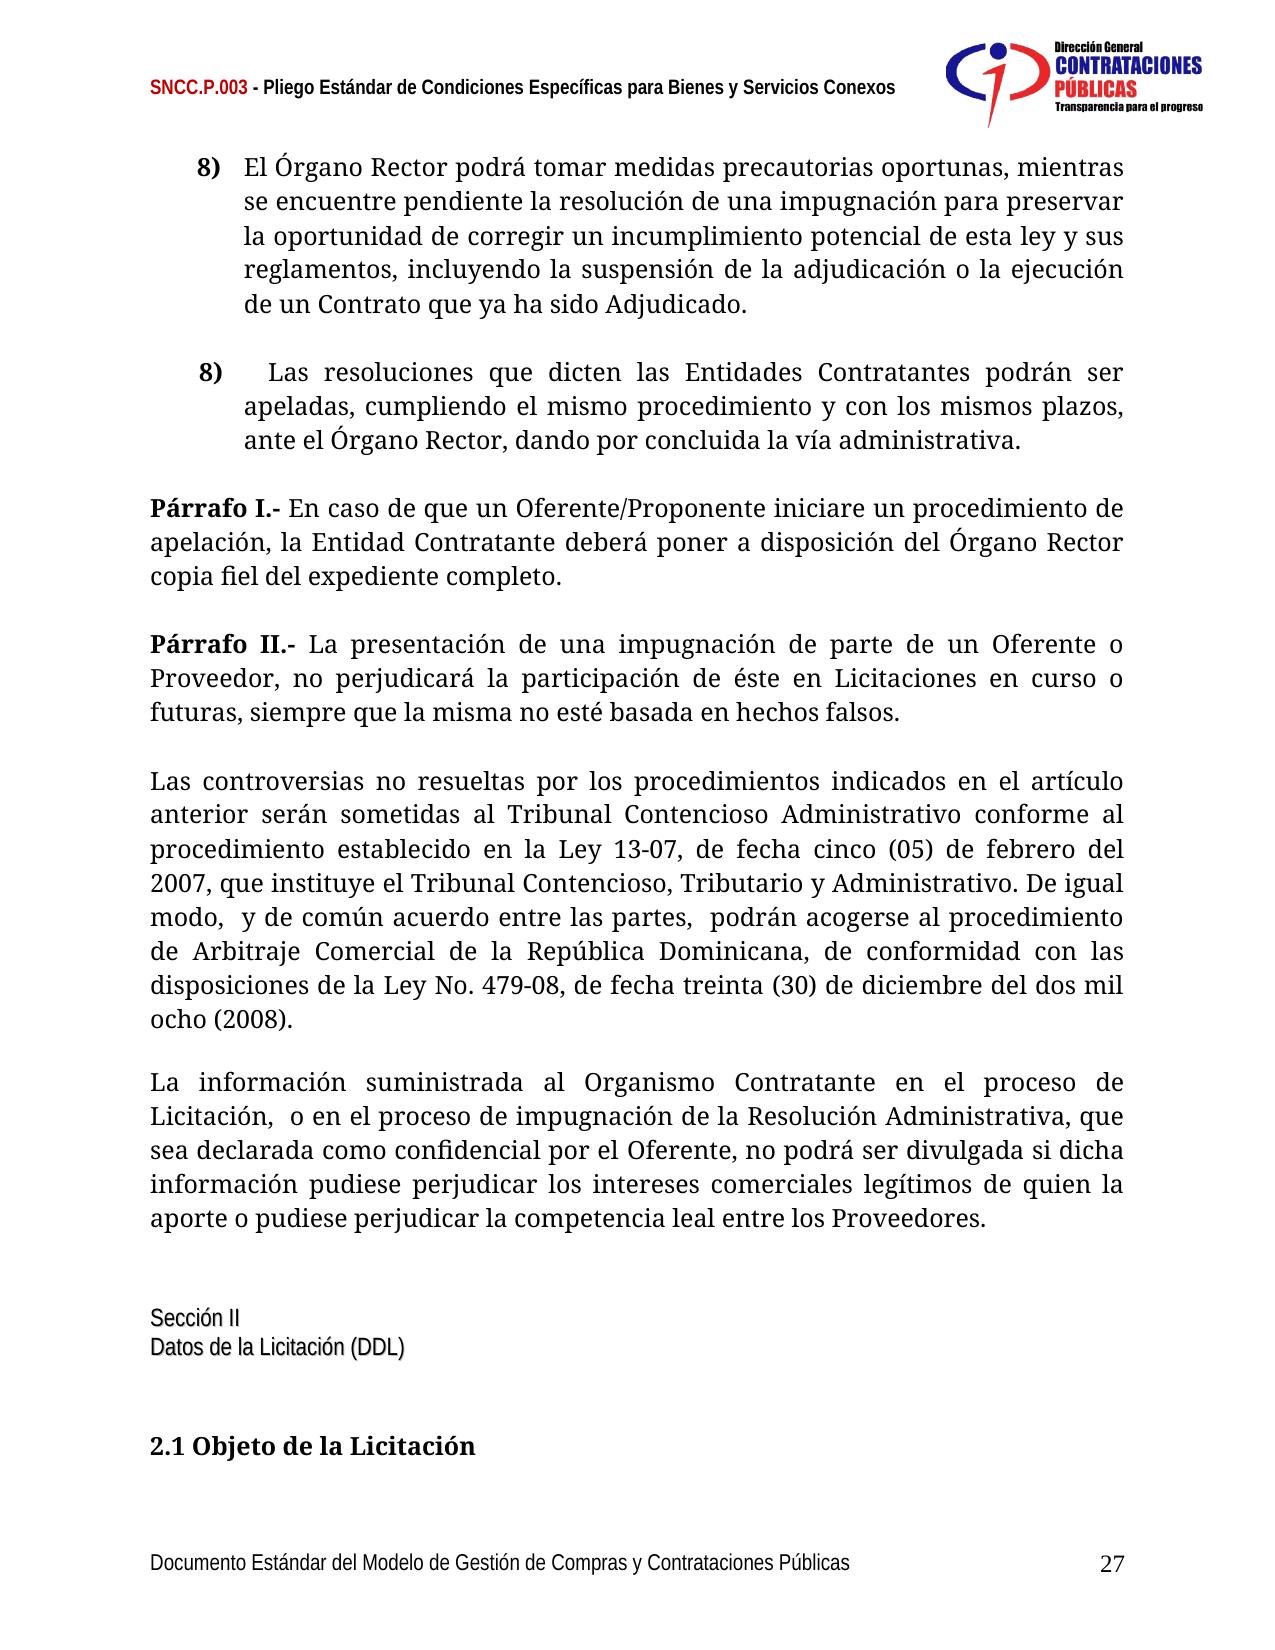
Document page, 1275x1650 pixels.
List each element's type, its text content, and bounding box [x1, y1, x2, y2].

subtitle Datos de la Licitación (DDL) [150, 1331, 1125, 1360]
text Las controversias no resueltas por los procedimientos indicados en el artículo anterior serán sometidas al Tribunal Contencioso Administrativo conforme al procedimiento establecido en la Ley 13-07, de fecha cinco (05) de febrero del 2007, que instituye el Tribunal Contencioso, Tributario y Administrativo. De igual modo, y de común acuerdo entre las partes, podrán acogerse al procedimiento de Arbitraje Comercial de la República Dominicana, de conformidad con las disposiciones de la Ley No. 479-08, de fecha treinta (30) de diciembre del dos mil ocho (2008). [150, 763, 1125, 1036]
list El Órgano Rector podrá tomar medidas precautorias oportunas, mientras se encuentre pendiente la resolución de una impugnación para preservar la oportunidad de corregir un incumplimiento potencial de esta ley y sus reglamentos, incluyendo la suspensión de la adjudicación o la ejecución de un Contrato que ya ha sido Adjudicado. [197, 150, 1125, 320]
subtitle Sección II [150, 1303, 1125, 1331]
text Párrafo I.- En caso de que un Oferente/Proponente iniciare un procedimiento de apelación, la Entidad Contratante deberá poner a disposición del Órgano Rector copia fiel del expediente completo. [150, 491, 1125, 593]
text 8) Las resoluciones que dicten las Entidades Contratantes podrán ser apeladas, cumpliendo el mismo procedimiento y con los mismos plazos, ante el Órgano Rector, dando por concluida la vía administrativa. [199, 354, 1125, 457]
picture [946, 41, 1203, 128]
text Párrafo II.- La presentación de una impugnación de parte de un Oferente o Proveedor, no perjudicará la participación de éste en Licitaciones en curso o futuras, siempre que la misma no esté basada en hechos falsos. [150, 627, 1125, 729]
text La información suministrada al Organismo Contratante en el proceso de Licitación, o en el proceso de impugnación de la Resolución Administrativa, que sea declarada como confidencial por el Oferente, no podrá ser divulgada si dicha información pudiese perjudicar los intereses comerciales legítimos de quien la aporte o pudiese perjudicar la competencia leal entre los Proveedores. [150, 1064, 1125, 1235]
subtitle 2.1 Objeto de la Licitación [150, 1428, 1125, 1462]
